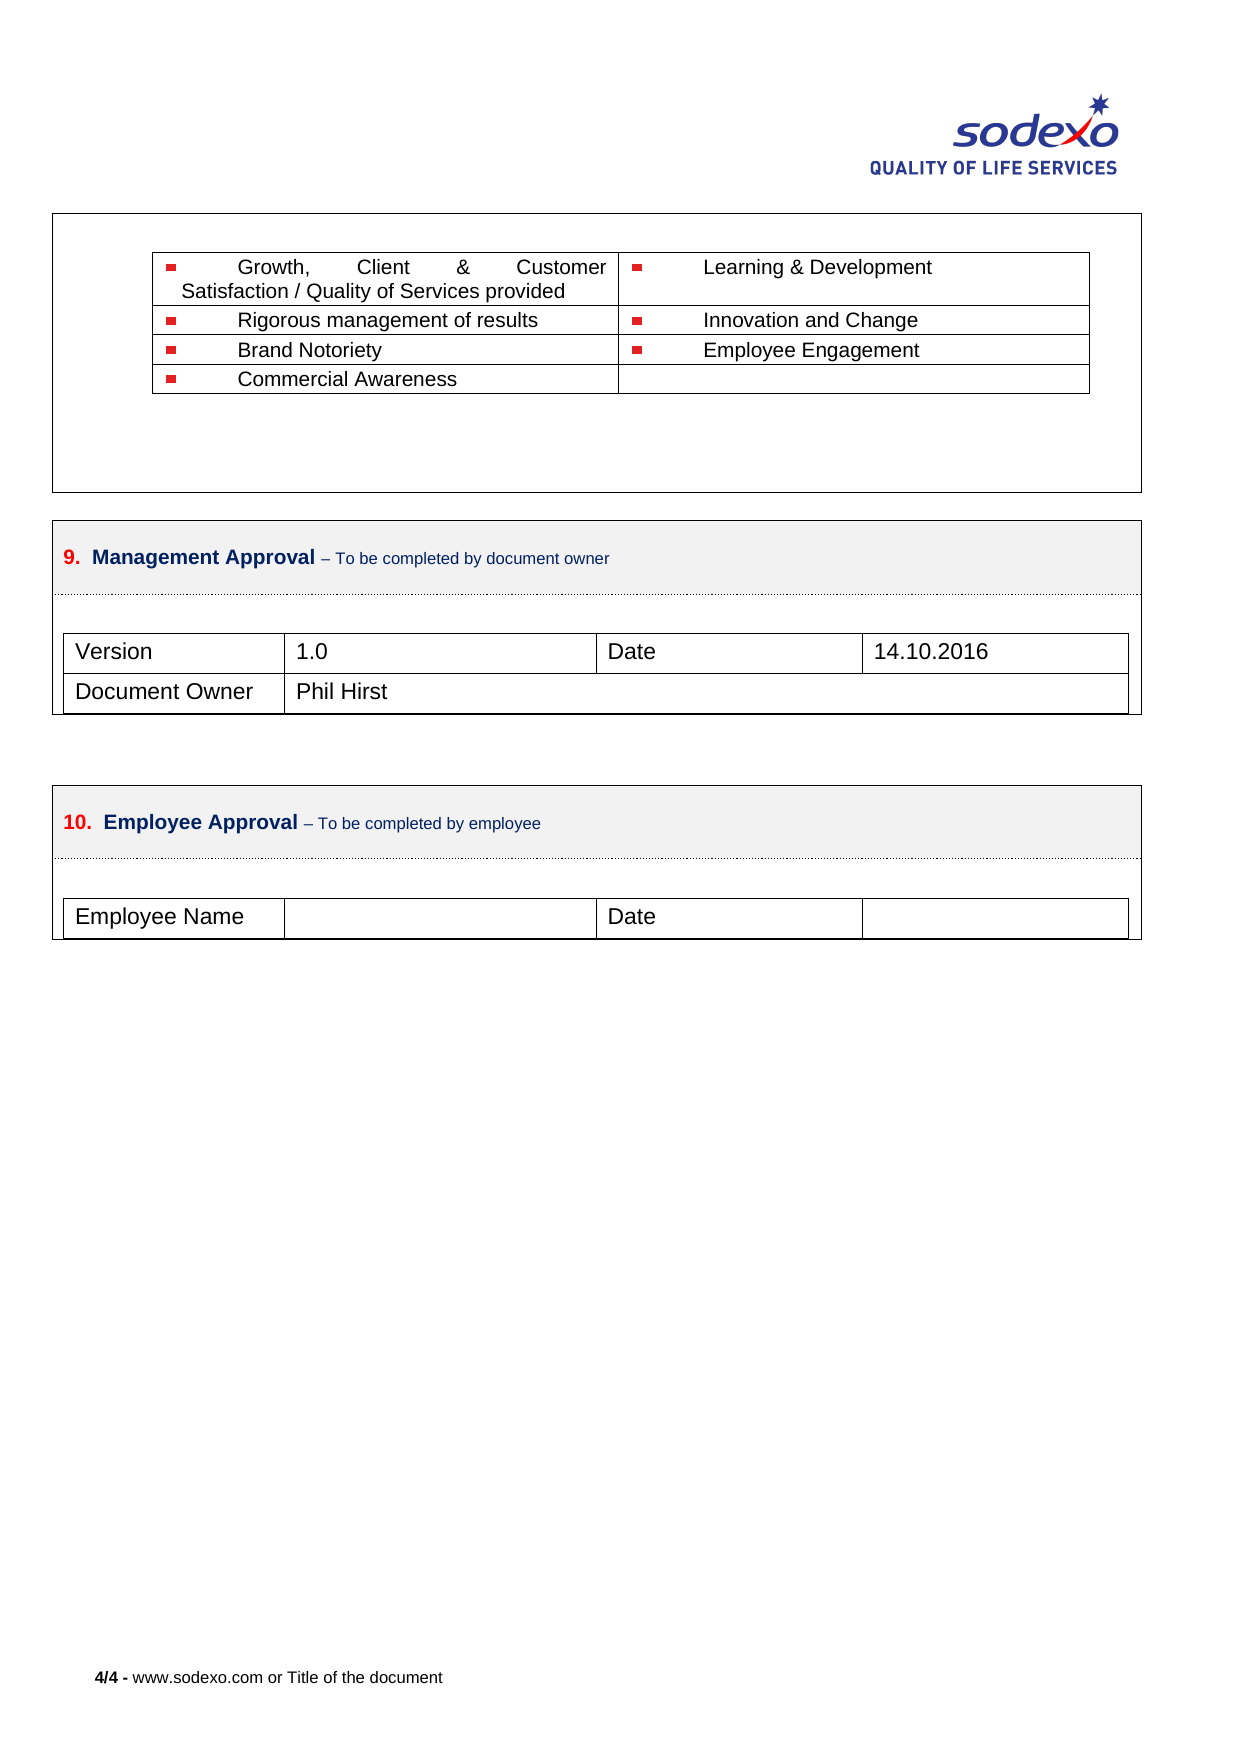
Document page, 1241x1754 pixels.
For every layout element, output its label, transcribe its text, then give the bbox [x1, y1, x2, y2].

table_cell [53, 214, 1141, 492]
table_header 9. Management Approval – To be completed by document owner [53, 521, 1141, 594]
table_cell [53, 858, 1141, 939]
table_cell [53, 594, 1141, 714]
picture [849, 72, 1139, 197]
table_header 10. Employee Approval – To be completed by employee [53, 786, 1141, 858]
